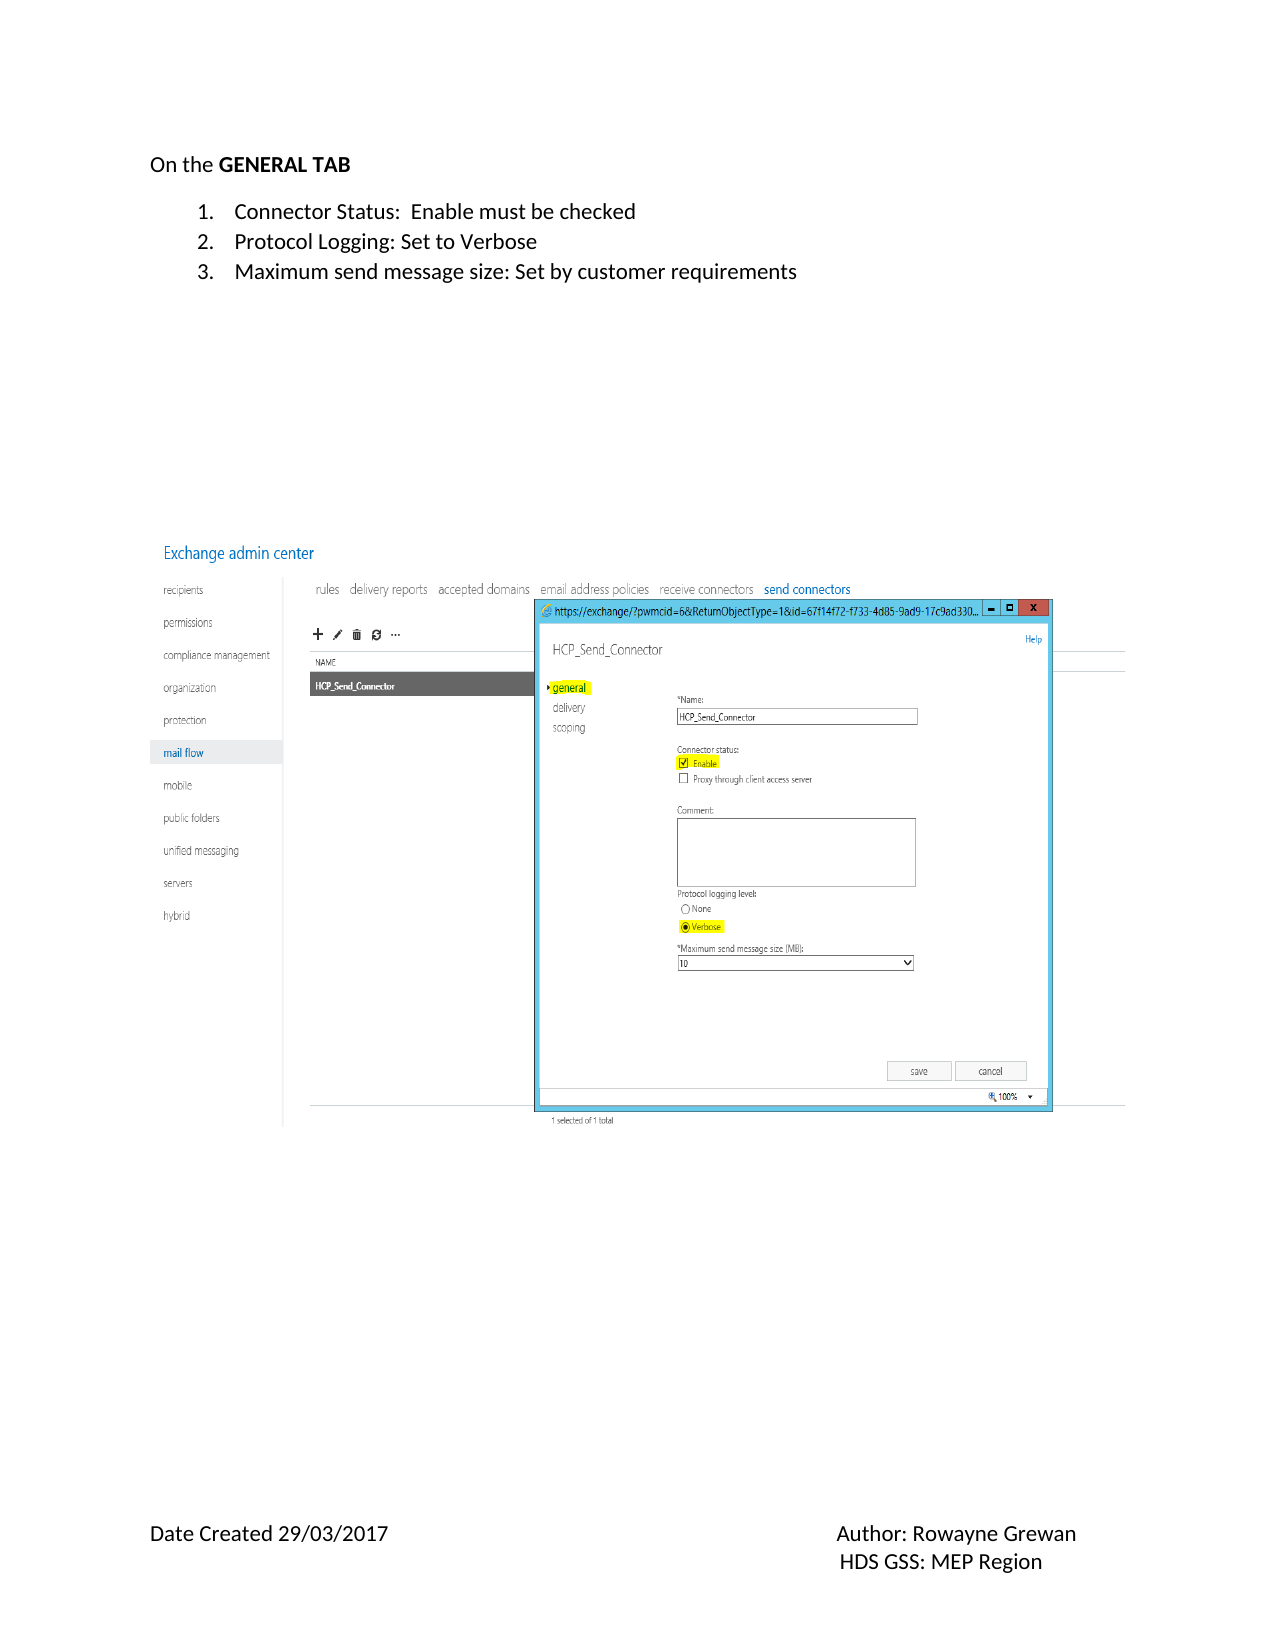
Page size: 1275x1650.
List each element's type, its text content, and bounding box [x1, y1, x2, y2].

text On the GENERAL TAB [150, 150, 1125, 178]
list Connector Status: Enable must be checked [197, 197, 1125, 225]
list Maximum send message size: Set by customer requirements [197, 257, 1125, 285]
picture [150, 538, 1125, 1127]
list Protocol Logging: Set to Verbose [197, 227, 1125, 255]
